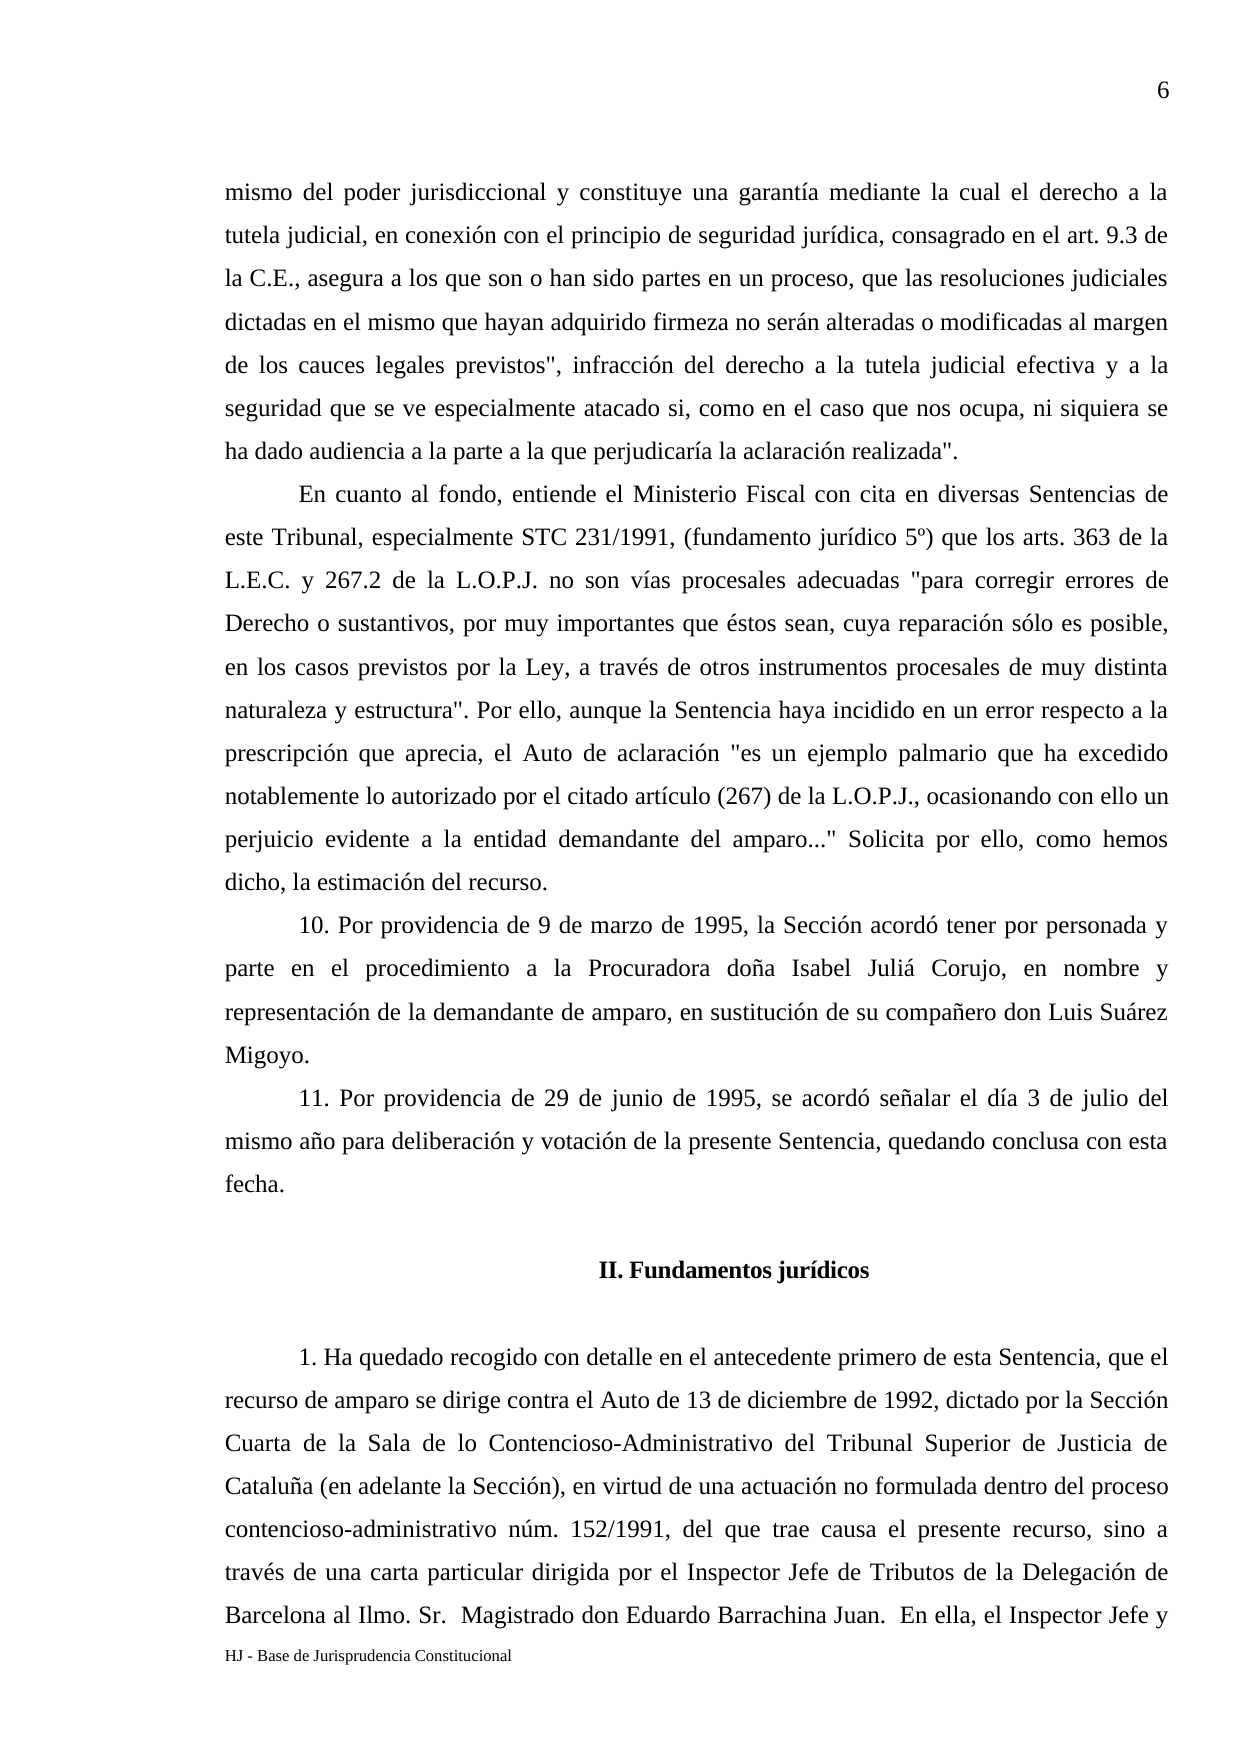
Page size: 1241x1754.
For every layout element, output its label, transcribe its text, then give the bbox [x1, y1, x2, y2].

text En cuanto al fondo, entiende el Ministerio Fiscal con cita en diversas Sentencias de este Tribunal, especialmente STC 231/1991, (fundamento jurídico 5º) que los arts. 363 de la L.E.C. y 267.2 de la L.O.P.J. no son vías procesales adecuadas "para corregir errores de Derecho o sustantivos, por muy importantes que éstos sean, cuya reparación sólo es posible, en los casos previstos por la Ley, a través de otros instrumentos procesales de muy distinta naturaleza y estructura". Por ello, aunque la Sentencia haya incidido en un error respecto a la prescripción que aprecia, el Auto de aclaración "es un ejemplo palmario que ha excedido notablemente lo autorizado por el citado artículo (267) de la L.O.P.J., ocasionando con ello un perjuicio evidente a la entidad demandante del amparo..." Solicita por ello, como hemos dicho, la estimación del recurso. [224, 479, 1169, 896]
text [224, 1342, 1169, 1629]
subtitle II. Fundamentos jurídicos [224, 1255, 1169, 1284]
text 11. Por providencia de 29 de junio de 1995, se acordó señalar el día 3 de julio del mismo año para deliberación y votación de la presente Sentencia, quedando conclusa con esta fecha. [224, 1083, 1169, 1198]
text 10. Por providencia de 9 de marzo de 1995, la Sección acordó tener por personada y parte en el procedimiento a la Procuradora doña Isabel Juliá Corujo, en nombre y representación de la demandante de amparo, en sustitución de su compañero don Luis Suárez Migoyo. [224, 910, 1169, 1068]
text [224, 177, 1169, 465]
